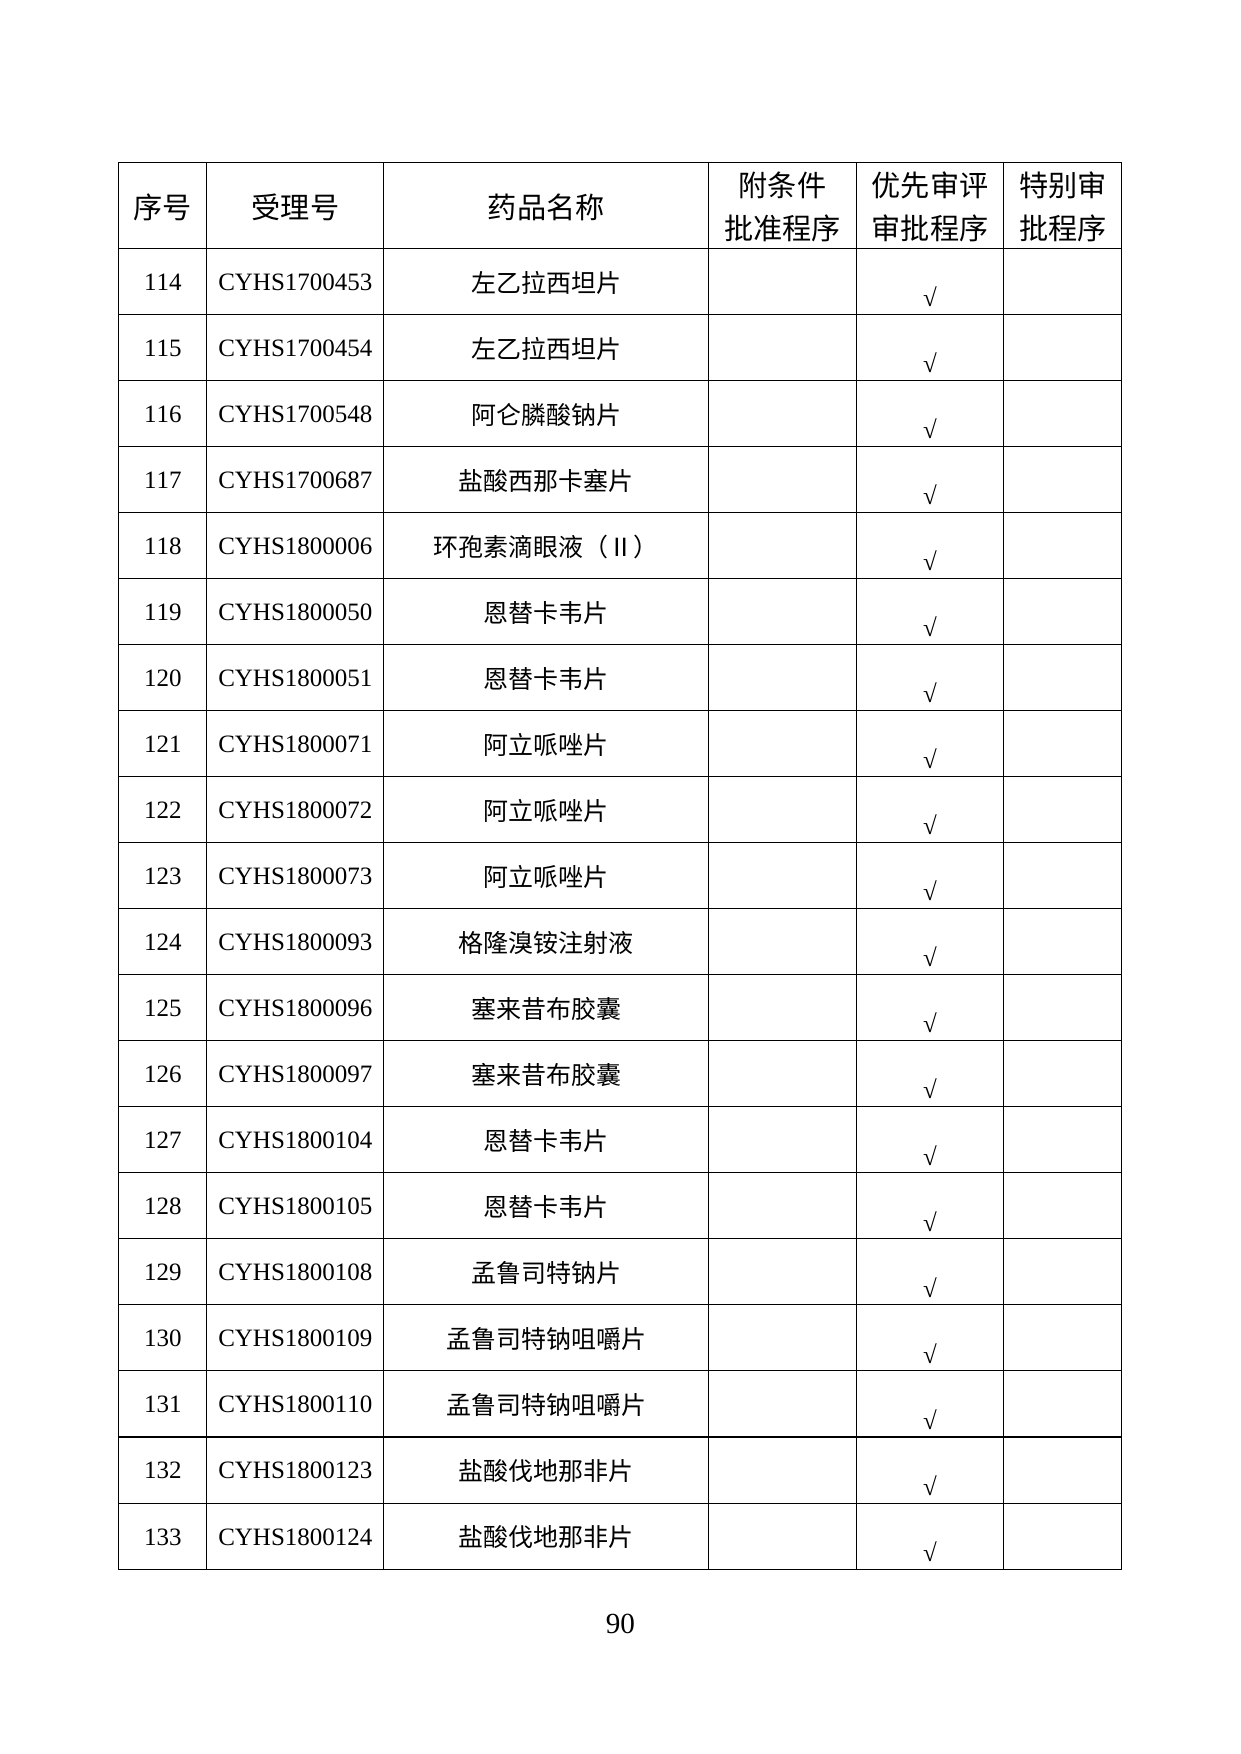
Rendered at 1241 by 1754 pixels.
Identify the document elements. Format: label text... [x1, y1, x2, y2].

table_cell CYHS1700687 [207, 447, 383, 512]
table_cell 129 [119, 1239, 206, 1304]
table_cell 116 [119, 381, 206, 446]
table_header 优先审评审批程序 [857, 163, 1003, 248]
table_cell 127 [119, 1107, 206, 1172]
table_cell [709, 249, 856, 314]
table_cell 133 [119, 1504, 206, 1568]
table_cell 119 [119, 579, 206, 644]
table_cell √ [857, 711, 1003, 776]
table_cell 120 [119, 645, 206, 710]
table_cell [709, 381, 856, 446]
table_cell [1004, 975, 1121, 1040]
table_cell [709, 1107, 856, 1172]
table_cell [709, 711, 856, 776]
table_cell CYHS1800123 [207, 1438, 383, 1502]
table_cell √ [857, 645, 1003, 710]
table_cell 左乙拉西坦片 [384, 315, 708, 380]
table_cell √ [857, 1504, 1003, 1568]
table_cell CYHS1800096 [207, 975, 383, 1040]
table_cell [709, 1305, 856, 1370]
table_cell [709, 513, 856, 578]
table_cell CYHS1800104 [207, 1107, 383, 1172]
table_cell [709, 1504, 856, 1568]
table_cell [1004, 1371, 1121, 1436]
table_cell CYHS1700454 [207, 315, 383, 380]
table_cell √ [857, 777, 1003, 842]
table_cell CYHS1800073 [207, 843, 383, 908]
table_cell [709, 315, 856, 380]
table_header 药品名称 [384, 163, 708, 248]
table_cell 盐酸伐地那非片 [384, 1438, 708, 1502]
table_cell 孟鲁司特钠咀嚼片 [384, 1371, 708, 1436]
table_cell 123 [119, 843, 206, 908]
table_cell [1004, 1107, 1121, 1172]
table_cell √ [857, 447, 1003, 512]
table_cell 恩替卡韦片 [384, 579, 708, 644]
table_cell CYHS1800071 [207, 711, 383, 776]
table_cell [1004, 1173, 1121, 1238]
table_cell √ [857, 975, 1003, 1040]
table_cell [1004, 711, 1121, 776]
table_cell 128 [119, 1173, 206, 1238]
table_cell CYHS1800110 [207, 1371, 383, 1436]
table_cell [1004, 1438, 1121, 1502]
table_header 受理号 [207, 163, 383, 248]
table_cell 恩替卡韦片 [384, 1107, 708, 1172]
table_cell 130 [119, 1305, 206, 1370]
table_cell √ [857, 249, 1003, 314]
table_cell 盐酸伐地那非片 [384, 1504, 708, 1568]
table_cell CYHS1800124 [207, 1504, 383, 1568]
table_cell [1004, 777, 1121, 842]
table_cell 塞来昔布胶囊 [384, 1041, 708, 1106]
table_cell 118 [119, 513, 206, 578]
table_cell [1004, 1504, 1121, 1568]
table_cell [709, 1041, 856, 1106]
table_cell CYHS1800050 [207, 579, 383, 644]
table_cell 131 [119, 1371, 206, 1436]
table_cell [1004, 843, 1121, 908]
table_cell √ [857, 1107, 1003, 1172]
table_cell 阿仑膦酸钠片 [384, 381, 708, 446]
table_cell 左乙拉西坦片 [384, 249, 708, 314]
table_cell √ [857, 1371, 1003, 1436]
table_cell CYHS1800006 [207, 513, 383, 578]
table_cell [709, 1438, 856, 1502]
table_cell 124 [119, 909, 206, 974]
table_cell CYHS1700548 [207, 381, 383, 446]
table_cell 132 [119, 1438, 206, 1502]
table_cell [1004, 249, 1121, 314]
table_cell 121 [119, 711, 206, 776]
table_cell 孟鲁司特钠片 [384, 1239, 708, 1304]
table_cell 孟鲁司特钠咀嚼片 [384, 1305, 708, 1370]
table_cell [709, 1371, 856, 1436]
table_cell CYHS1800105 [207, 1173, 383, 1238]
table_cell [1004, 447, 1121, 512]
table_cell [709, 1239, 856, 1304]
table_cell CYHS1800093 [207, 909, 383, 974]
table_cell 阿立哌唑片 [384, 843, 708, 908]
table_cell √ [857, 909, 1003, 974]
table_cell 阿立哌唑片 [384, 711, 708, 776]
table_cell [709, 777, 856, 842]
table_cell 阿立哌唑片 [384, 777, 708, 842]
table_cell 塞来昔布胶囊 [384, 975, 708, 1040]
table_cell √ [857, 579, 1003, 644]
table_cell √ [857, 1438, 1003, 1502]
table_cell 115 [119, 315, 206, 380]
table_cell 格隆溴铵注射液 [384, 909, 708, 974]
table_cell 122 [119, 777, 206, 842]
table_cell √ [857, 381, 1003, 446]
table_cell √ [857, 1173, 1003, 1238]
table_cell 环孢素滴眼液（Ⅱ） [384, 513, 708, 578]
table_cell [709, 909, 856, 974]
table_cell 恩替卡韦片 [384, 645, 708, 710]
table_cell CYHS1800108 [207, 1239, 383, 1304]
table_cell √ [857, 1041, 1003, 1106]
table_cell 126 [119, 1041, 206, 1106]
table_cell [709, 975, 856, 1040]
table_cell CYHS1700453 [207, 249, 383, 314]
table_cell [1004, 315, 1121, 380]
table_cell [1004, 579, 1121, 644]
table_cell CYHS1800051 [207, 645, 383, 710]
table_cell 恩替卡韦片 [384, 1173, 708, 1238]
table_cell 117 [119, 447, 206, 512]
table_cell CYHS1800072 [207, 777, 383, 842]
table_cell √ [857, 1305, 1003, 1370]
table_header 特别审批程序 [1004, 163, 1121, 248]
table_cell CYHS1800097 [207, 1041, 383, 1106]
table_cell [1004, 645, 1121, 710]
table_header 附条件 批准程序 [709, 163, 856, 248]
table_cell CYHS1800109 [207, 1305, 383, 1370]
table_cell 盐酸西那卡塞片 [384, 447, 708, 512]
table_cell √ [857, 843, 1003, 908]
table_cell [709, 447, 856, 512]
table_cell √ [857, 315, 1003, 380]
table_cell [709, 645, 856, 710]
table_cell √ [857, 1239, 1003, 1304]
table_cell [1004, 1305, 1121, 1370]
table_cell [709, 843, 856, 908]
table_cell [709, 1173, 856, 1238]
table_cell [1004, 1041, 1121, 1106]
table_cell 125 [119, 975, 206, 1040]
table_cell [709, 579, 856, 644]
table_cell [1004, 513, 1121, 578]
table_cell 114 [119, 249, 206, 314]
table_cell [1004, 381, 1121, 446]
table_cell √ [857, 513, 1003, 578]
table_cell [1004, 909, 1121, 974]
table_cell [1004, 1239, 1121, 1304]
table_header 序号 [119, 163, 206, 248]
